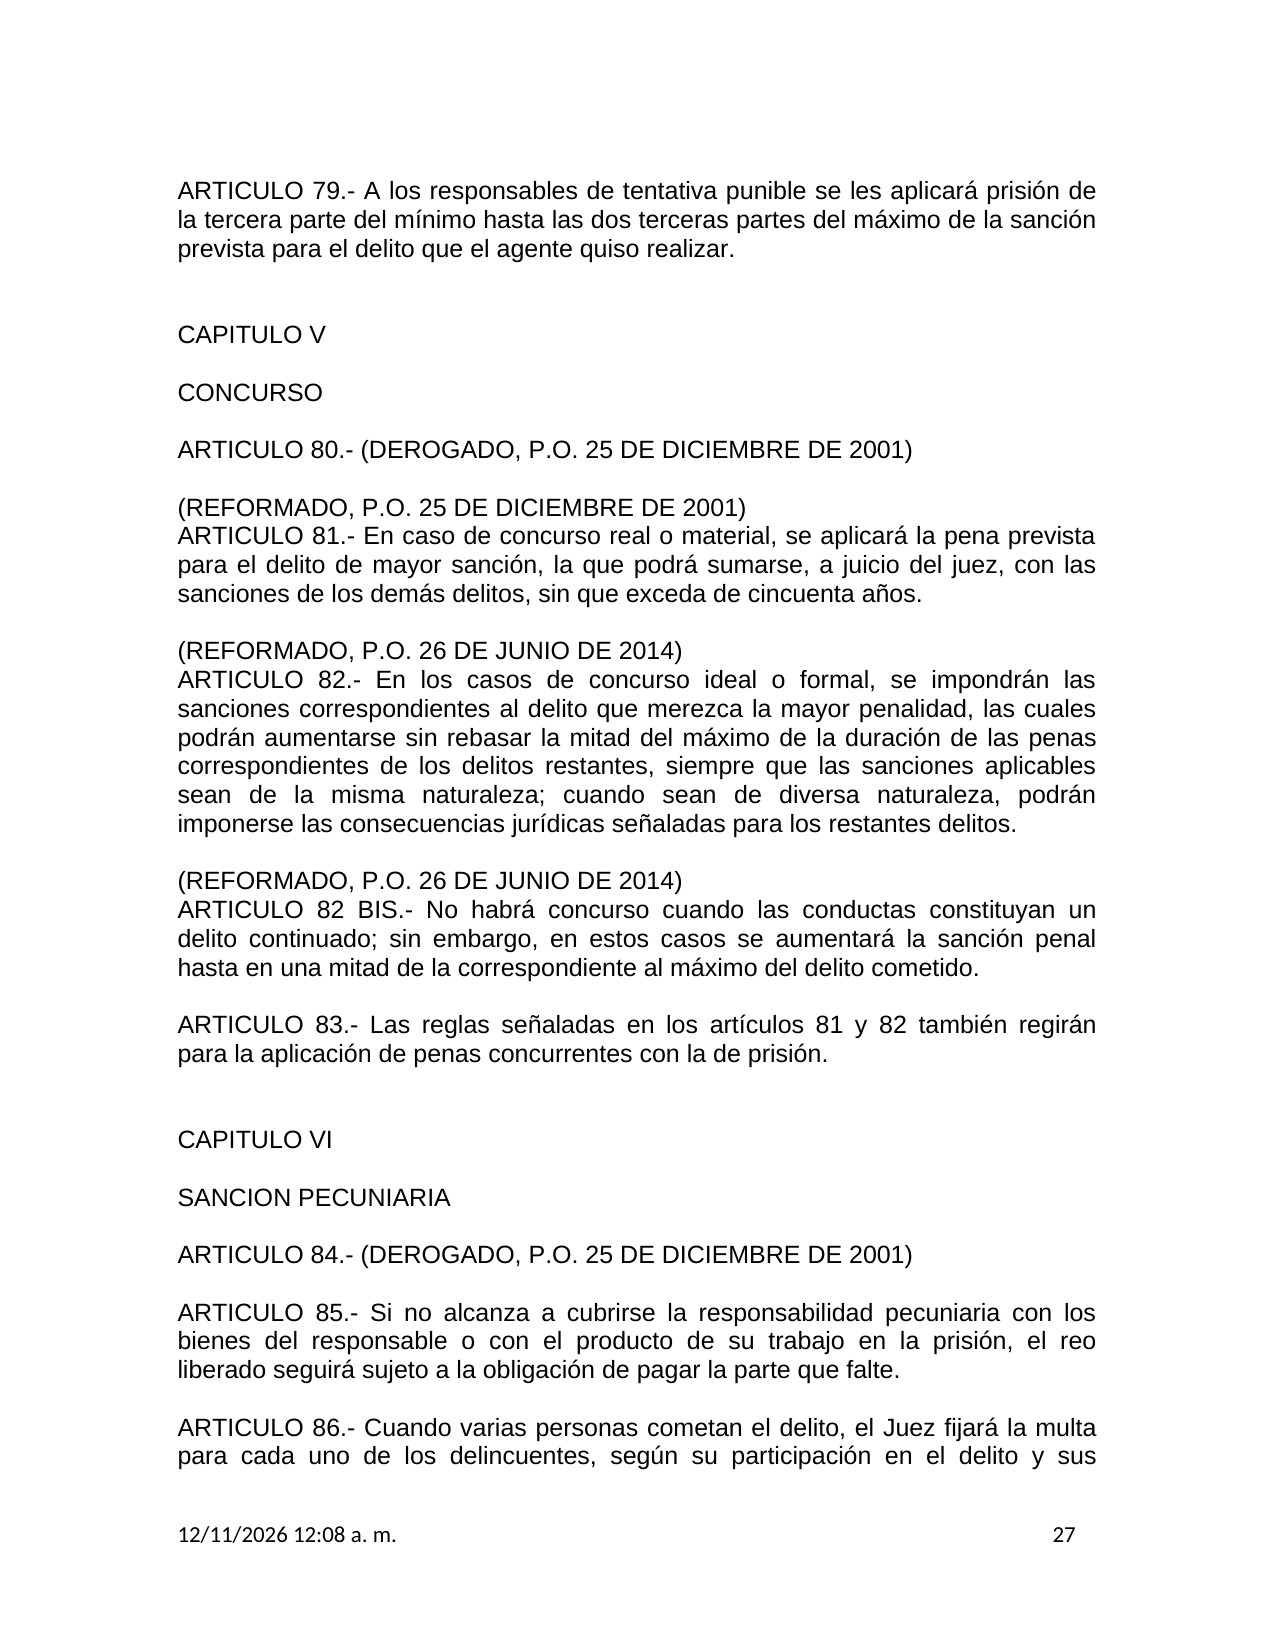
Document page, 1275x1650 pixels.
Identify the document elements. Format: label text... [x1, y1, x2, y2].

text (REFORMADO, P.O. 26 DE JUNIO DE 2014) [177, 636, 1098, 665]
text CAPITULO VI [177, 1125, 1098, 1154]
text ARTICULO 82 BIS.- No habrá concurso cuando las conductas constituyan un delito continuado; sin embargo, en estos casos se aumentará la sanción penal hasta en una mitad de la correspondiente al máximo del delito cometido. [177, 895, 1098, 981]
text (REFORMADO, P.O. 26 DE JUNIO DE 2014) [177, 866, 1098, 895]
text ARTICULO 84.- (DEROGADO, P.O. 25 DE DICIEMBRE DE 2001) [177, 1240, 1098, 1269]
text ARTICULO 82.- En los casos de concurso ideal o formal, se impondrán las sanciones correspondientes al delito que merezca la mayor penalidad, las cuales podrán aumentarse sin rebasar la mitad del máximo de la duración de las penas correspondientes de los delitos restantes, siempre que las sanciones aplicables sean de la misma naturaleza; cuando sean de diversa naturaleza, podrán imponerse las consecuencias jurídicas señaladas para los restantes delitos. [177, 665, 1098, 838]
text (REFORMADO, P.O. 25 DE DICIEMBRE DE 2001) [177, 493, 1098, 521]
text ARTICULO 83.- Las reglas señaladas en los artículos 81 y 82 también regirán para la aplicación de penas concurrentes con la de prisión. [177, 1010, 1098, 1068]
text CONCURSO [177, 378, 1098, 406]
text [177, 1413, 1098, 1470]
text ARTICULO 81.- En caso de concurso real o material, se aplicará la pena prevista para el delito de mayor sanción, la que podrá sumarse, a juicio del juez, con las sanciones de los demás delitos, sin que exceda de cincuenta años. [177, 521, 1098, 608]
text ARTICULO 79.- A los responsables de tentativa punible se les aplicará prisión de la tercera parte del mínimo hasta las dos terceras partes del máximo de la sanción prevista para el delito que el agente quiso realizar. [177, 176, 1098, 263]
text ARTICULO 80.- (DEROGADO, P.O. 25 DE DICIEMBRE DE 2001) [177, 435, 1098, 464]
text SANCION PECUNIARIA [177, 1183, 1098, 1211]
text ARTICULO 85.- Si no alcanza a cubrirse la responsabilidad pecuniaria con los bienes del responsable o con el producto de su trabajo en la prisión, el reo liberado seguirá sujeto a la obligación de pagar la parte que falte. [177, 1298, 1098, 1384]
text CAPITULO V [177, 320, 1098, 349]
